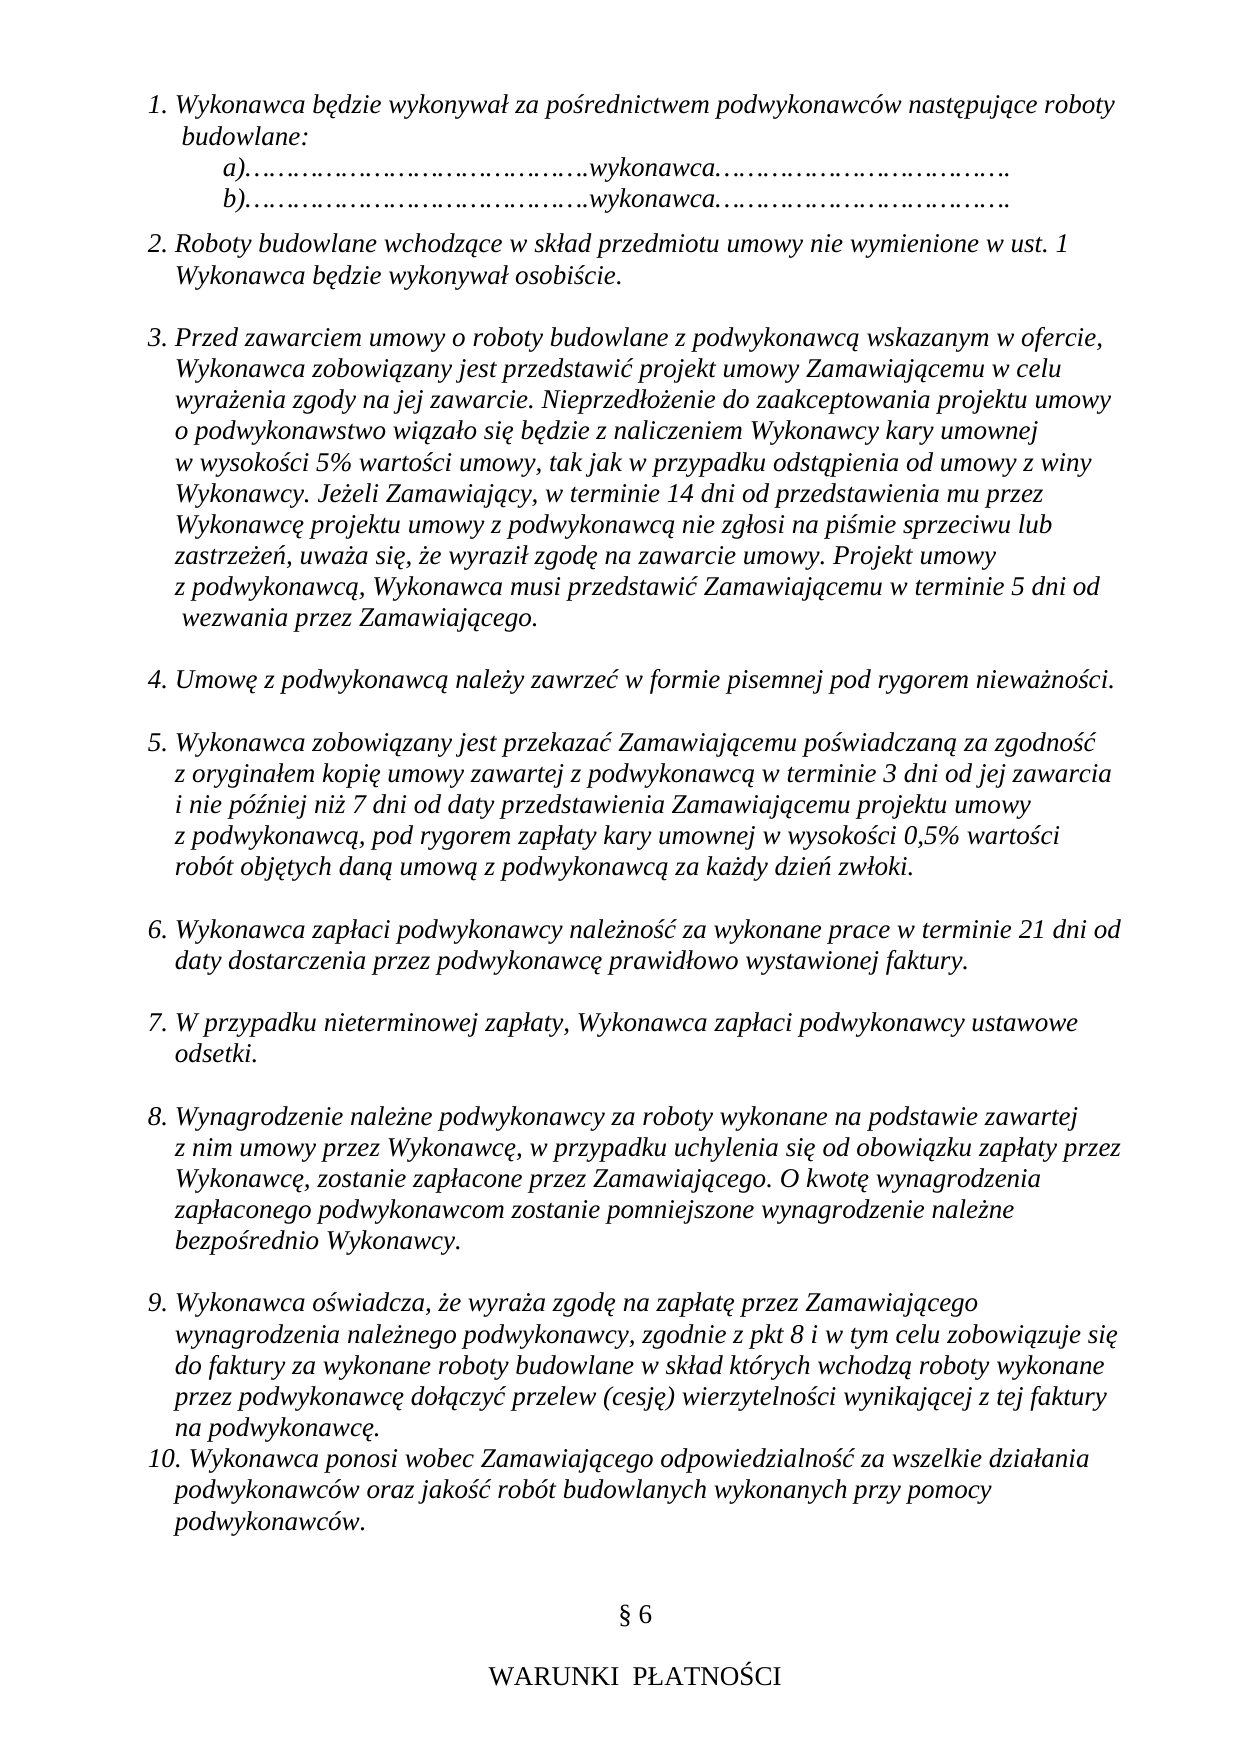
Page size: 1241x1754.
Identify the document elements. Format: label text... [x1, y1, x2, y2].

text a)…………………………………….wykonawca………………………………. [223, 151, 1122, 182]
text 9. Wykonawca oświadcza, że wyraża zgodę na zapłatę przez Zamawiającego wynagrodzenia należnego podwykonawcy, zgodnie z pkt 8 i w tym celu zobowiązuje się do faktury za wykonane roboty budowlane w skład których wchodzą roboty wykonane przez podwykonawcę dołączyć przelew (cesję) wierzytelności wynikającej z tej faktury na podwykonawcę. [148, 1287, 1122, 1442]
text 7. W przypadku nieterminowej zapłaty, Wykonawca zapłaci podwykonawcy ustawowe odsetki. [148, 1006, 1122, 1068]
text 6. Wykonawca zapłaci podwykonawcy należność za wykonane prace w terminie 21 dni od daty dostarczenia przez podwykonawcę prawidłowo wystawionej faktury. [148, 913, 1122, 975]
text 4. Umowę z podwykonawcą należy zawrzeć w formie pisemnej pod rygorem nieważności. [148, 664, 1122, 695]
text WARUNKI PŁATNOŚCI [148, 1660, 1122, 1691]
text 1. Wykonawca będzie wykonywał za pośrednictwem podwykonawców następujące roboty budowlane: [148, 89, 1122, 151]
text 8. Wynagrodzenie należne podwykonawcy za roboty wykonane na podstawie zawartej z nim umowy przez Wykonawcę, w przypadku uchylenia się od obowiązku zapłaty przez Wykonawcę, zostanie zapłacone przez Zamawiającego. O kwotę wynagrodzenia zapłaconego podwykonawcom zostanie pomniejszone wynagrodzenie należne bezpośrednio Wykonawcy. [148, 1100, 1122, 1255]
text 10. Wykonawca ponosi wobec Zamawiającego odpowiedzialność za wszelkie działania podwykonawców oraz jakość robót budowlanych wykonanych przy pomocy podwykonawców. [148, 1442, 1122, 1536]
text 2. Roboty budowlane wchodzące w skład przedmiotu umowy nie wymienione w ust. 1 Wykonawca będzie wykonywał osobiście. [148, 228, 1122, 290]
text b)…………………………………….wykonawca………………………………. [223, 182, 1122, 213]
text 3. Przed zawarciem umowy o roboty budowlane z podwykonawcą wskazanym w ofercie, Wykonawca zobowiązany jest przedstawić projekt umowy Zamawiającemu w celu wyrażenia zgody na jej zawarcie. Nieprzedłożenie do zaakceptowania projektu umowy o podwykonawstwo wiązało się będzie z naliczeniem Wykonawcy kary umownej w wysokości 5% wartości umowy, tak jak w przypadku odstąpienia od umowy z winy Wykonawcy. Jeżeli Zamawiający, w terminie 14 dni od przedstawienia mu przez Wykonawcę projektu umowy z podwykonawcą nie zgłosi na piśmie sprzeciwu lub zastrzeżeń, uważa się, że wyraził zgodę na zawarcie umowy. Projekt umowy z podwykonawcą, Wykonawca musi przedstawić Zamawiającemu w terminie 5 dni od wezwania przez Zamawiającego. [148, 321, 1122, 632]
text 5. Wykonawca zobowiązany jest przekazać Zamawiającemu poświadczaną za zgodność z oryginałem kopię umowy zawartej z podwykonawcą w terminie 3 dni od jej zawarcia i nie później niż 7 dni od daty przedstawienia Zamawiającemu projektu umowy z podwykonawcą, pod rygorem zapłaty kary umownej w wysokości 0,5% wartości robót objętych daną umową z podwykonawcą za każdy dzień zwłoki. [148, 726, 1122, 882]
text § 6 [148, 1598, 1122, 1629]
